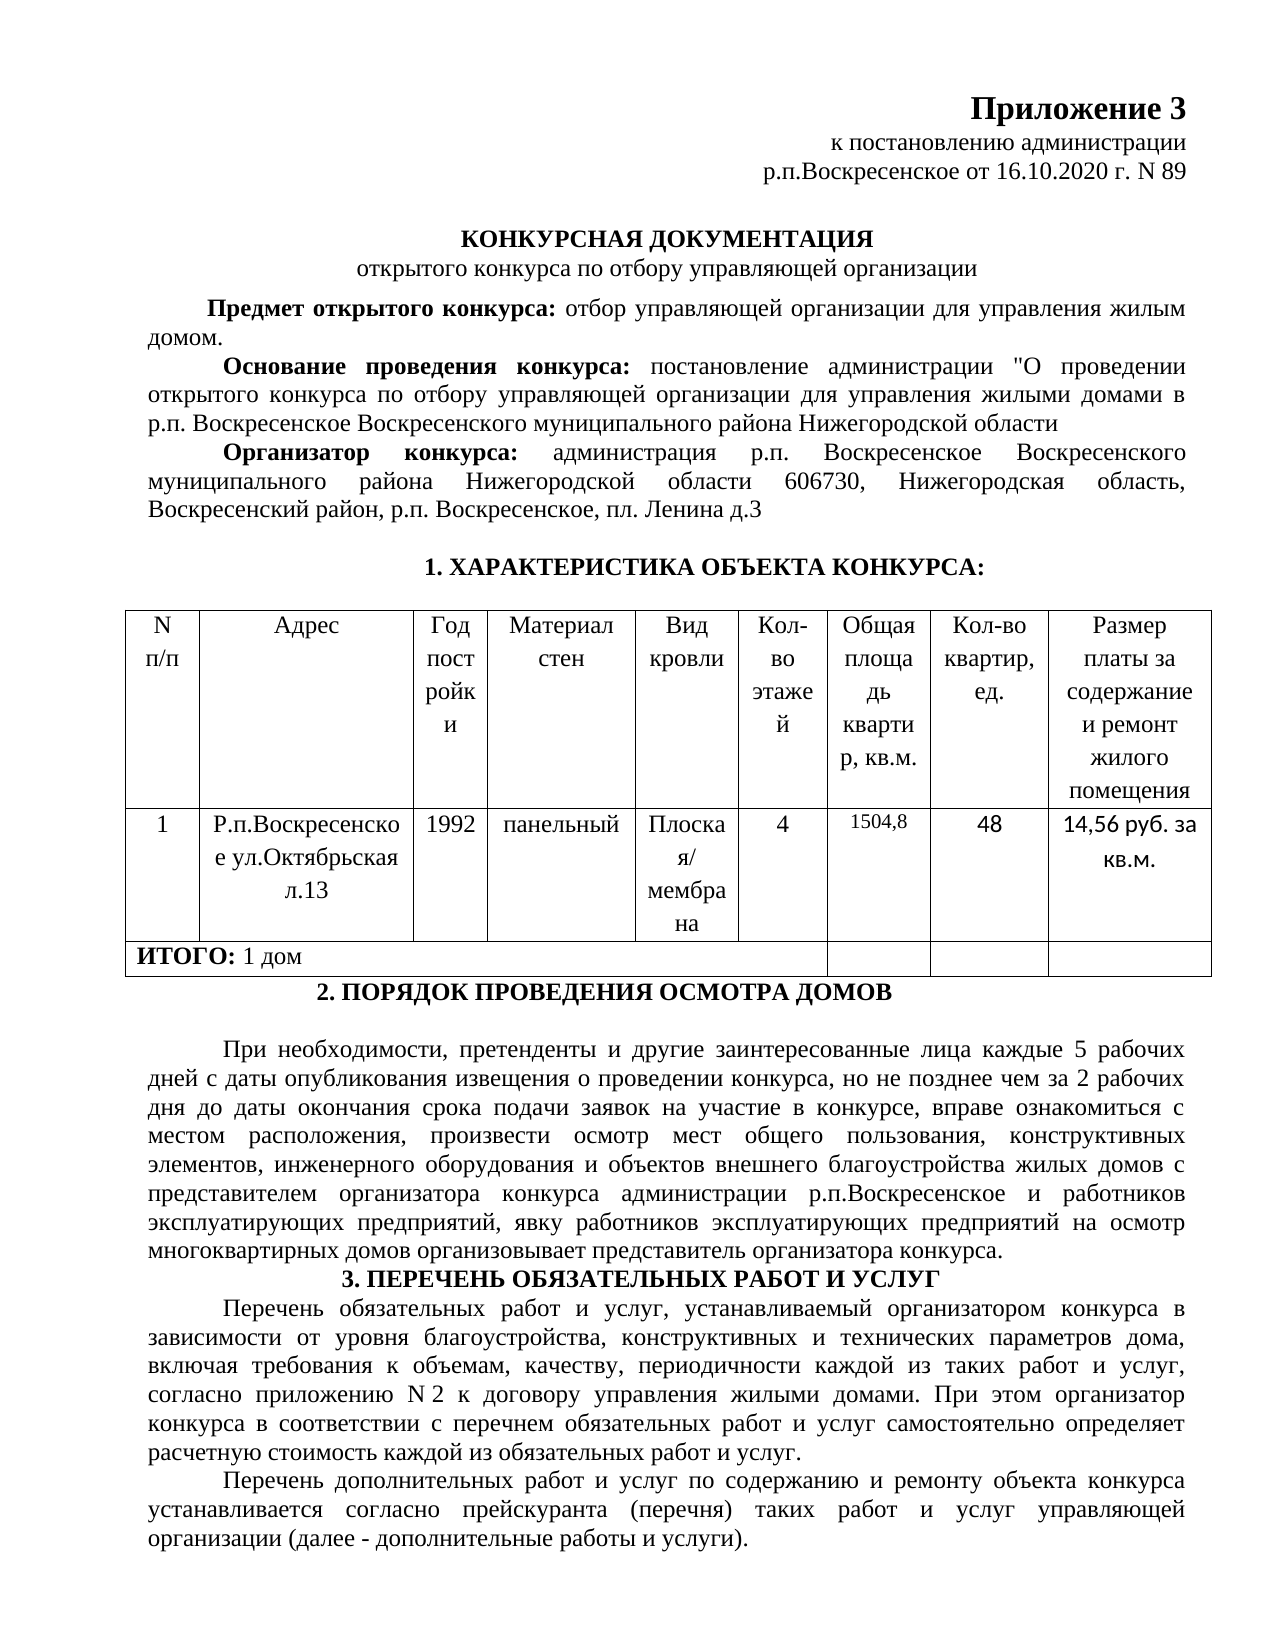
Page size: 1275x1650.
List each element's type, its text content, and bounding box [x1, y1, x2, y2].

text 3. ПЕРЕЧЕНЬ ОБЯЗАТЕЛЬНЫХ РАБОТ И УСЛУГ [148, 1264, 1186, 1293]
text КОНКУРСНАЯ ДОКУМЕНТАЦИЯ [148, 224, 1186, 253]
table_header Адрес [200, 611, 413, 808]
table_cell 14,56 руб. за кв.м. [1049, 809, 1211, 941]
table_cell 1 [126, 809, 199, 941]
table_cell Р.п.Воскресенское ул.Октябрьская л.13 [200, 809, 413, 941]
text р.п.Воскресенское от 16.10.2020 г. N 89 [148, 156, 1186, 184]
text Приложение 3 [148, 89, 1186, 127]
table_cell ИТОГО: 1 дом [126, 942, 827, 976]
table_cell панельный [488, 809, 635, 941]
table_cell Плоская/ мембрана [636, 809, 738, 941]
table_cell 1992 [414, 809, 487, 941]
table_header Размер платы за содержание и ремонт жилого помещения [1049, 611, 1211, 808]
table_cell [828, 942, 930, 976]
text к постановлению администрации [148, 127, 1186, 156]
table_cell 1504,8 [828, 809, 930, 941]
table_header Кол-во квартир, ед. [931, 611, 1048, 808]
table_header Кол-во этажей [739, 611, 827, 808]
text 1. ХАРАКТЕРИСТИКА ОБЪЕКТА КОНКУРСА: [148, 552, 1186, 581]
table_header Общая площадь квартир, кв.м. [828, 611, 930, 808]
text Основание проведения конкурса: постановление администрации "О проведении открытого конкурса по отбору управляющей организации для управления жилыми домами в р.п. Воскресенское Воскресенского муниципального района Нижегородской области [148, 351, 1186, 437]
text Перечень дополнительных работ и услуг по содержанию и ремонту объекта конкурса устанавливается согласно прейскуранта (перечня) таких работ и услуг управляющей организации (далее - дополнительные работы и услуги). [148, 1465, 1186, 1552]
text Перечень обязательных работ и услуг, устанавливаемый организатором конкурса в зависимости от уровня благоустройства, конструктивных и технических параметров дома, включая требования к объемам, качеству, периодичности каждой из таких работ и услуг, согласно приложению N 2 к договору управления жилыми домами. При этом организатор конкурса в соответствии с перечнем обязательных работ и услуг самостоятельно определяет расчетную стоимость каждой из обязательных работ и услуг. [148, 1293, 1186, 1465]
table_header N п/п [126, 611, 199, 808]
text открытого конкурса по отбору управляющей организации [148, 253, 1186, 282]
table_header Материал стен [488, 611, 635, 808]
table_header Год постройки [414, 611, 487, 808]
table_cell 4 [739, 809, 827, 941]
text При необходимости, претенденты и другие заинтересованные лица каждые 5 рабочих дней с даты опубликования извещения о проведении конкурса, но не позднее чем за 2 рабочих дня до даты окончания срока подачи заявок на участие в конкурсе, вправе ознакомиться с местом расположения, произвести осмотр мест общего пользования, конструктивных элементов, инженерного оборудования и объектов внешнего благоустройства жилых домов с представителем организатора конкурса администрации р.п.Воскресенское и работников эксплуатирующих предприятий, явку работников эксплуатирующих предприятий на осмотр многоквартирных домов организовывает представитель организатора конкурса. [148, 1034, 1186, 1264]
text 2. ПОРЯДОК ПРОВЕДЕНИЯ ОСМОТРА ДОМОВ [148, 977, 1186, 1005]
text Предмет открытого конкурса: отбор управляющей организации для управления жилым домом. [148, 293, 1186, 351]
table_cell 48 [931, 809, 1048, 941]
text Организатор конкурса: администрация р.п. Воскресенское Воскресенского муниципального района Нижегородской области 606730, Нижегородская область, Воскресенский район, р.п. Воскресенское, пл. Ленина д.3 [148, 437, 1186, 523]
table_cell [1049, 942, 1211, 976]
table_header Вид кровли [636, 611, 738, 808]
table_cell [931, 942, 1048, 976]
